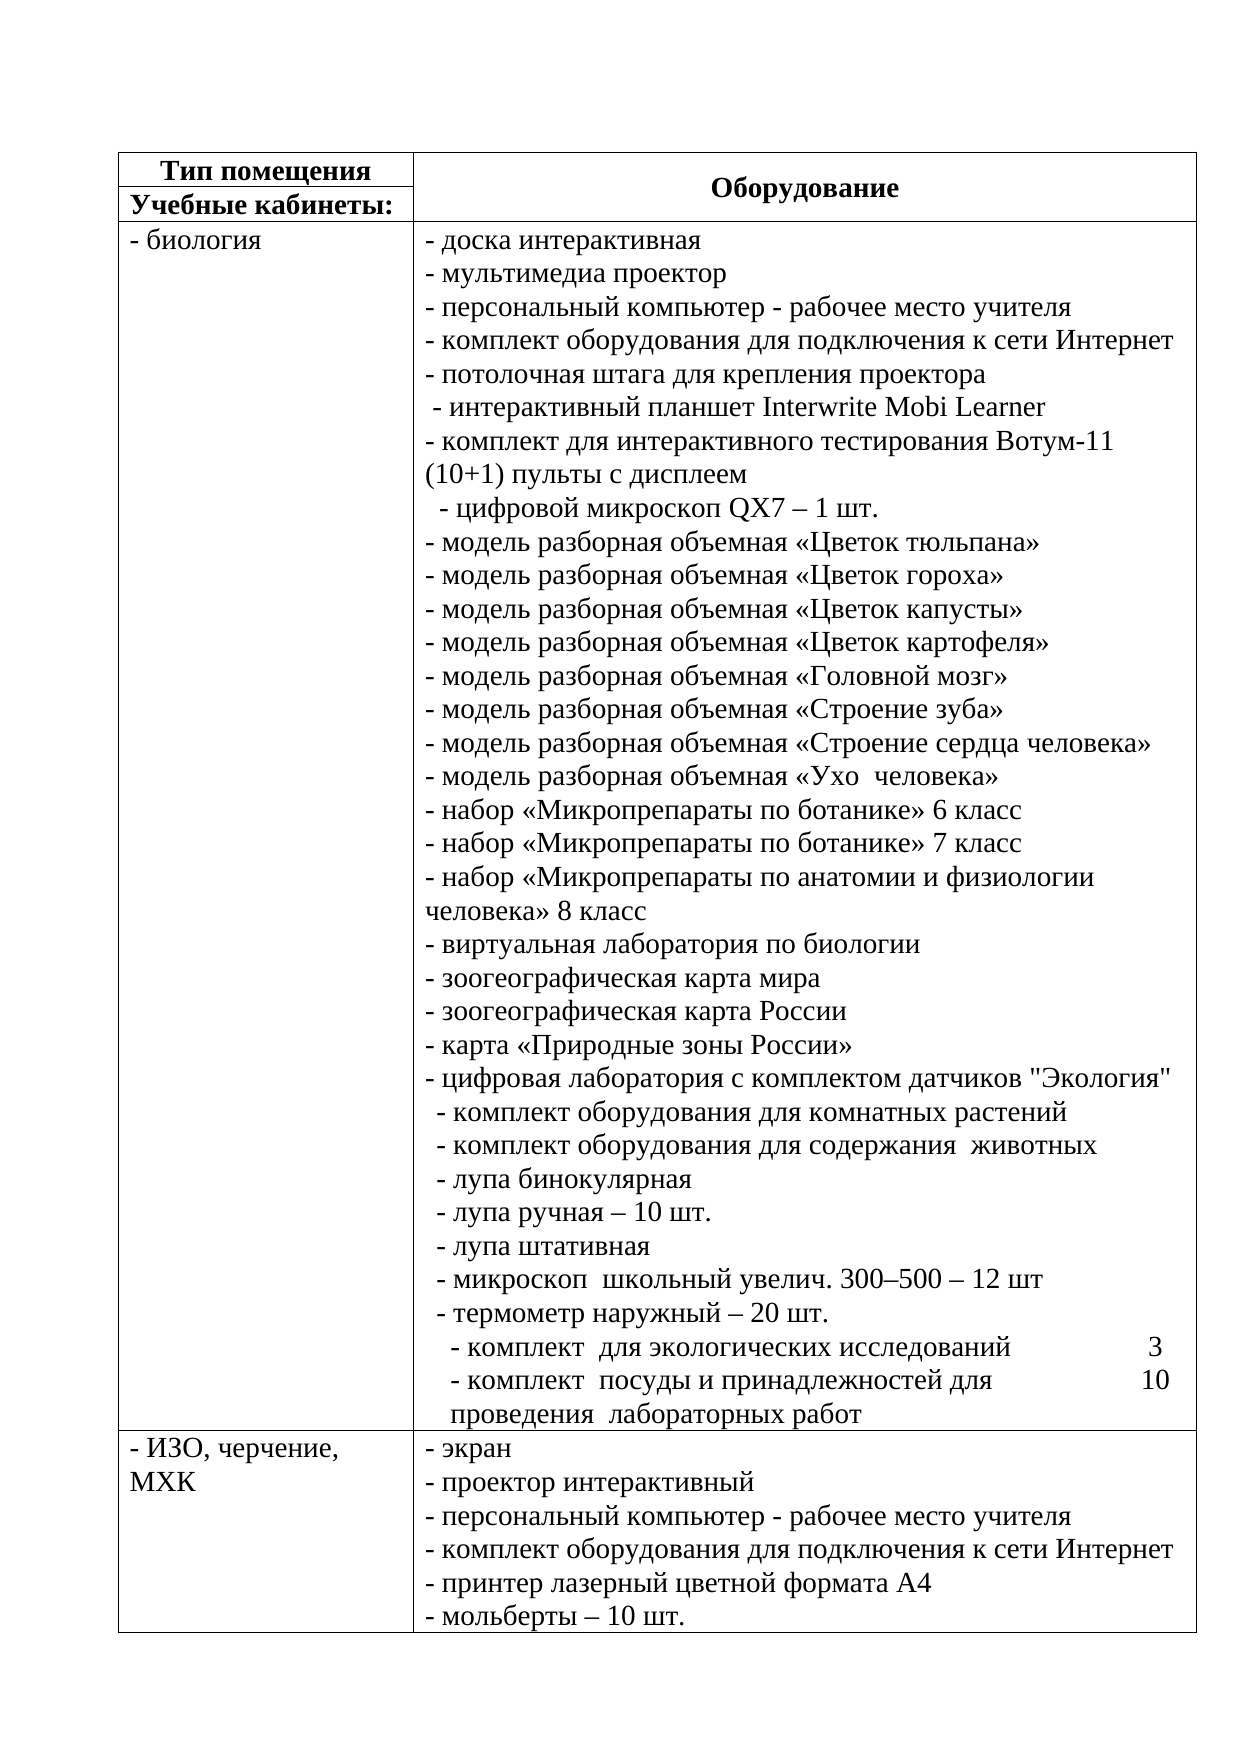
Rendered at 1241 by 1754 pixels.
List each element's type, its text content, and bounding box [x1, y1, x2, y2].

table_cell - ИЗО, черчение, МХК [119, 1431, 413, 1632]
table_cell - биология [119, 222, 413, 1429]
table_cell Учебные кабинеты: [119, 187, 413, 221]
table_header Оборудование [414, 153, 1196, 221]
table_header Тип помещения [119, 153, 413, 186]
table_cell - доска интерактивная - мультимедиа проектор - персональный компьютер - рабочее место учителя - комплект оборудования для подключения к сети Интернет - потолочная штага для крепления проектора - интерактивный планшет Interwrite Mobi Learner - комплект для интерактивного тестирования Вотум-11 (10+1) пульты с дисплеем - модель разборная объемная «Цветок тюльпана» - модель разборная объемная «Цветок гороха» - модель разборная объемная «Цветок капусты» - модель разборная объемная «Цветок картофеля» - модель разборная объемная «Головной мозг» - модель разборная объемная «Строение зуба» - модель разборная объемная «Строение сердца человека» - модель разборная объемная «Ухо человека» - набор «Микропрепараты по ботанике» 6 класс - набор «Микропрепараты по ботанике» 7 класс - набор «Микропрепараты по анатомии и физиологии человека» 8 класс - виртуальная лаборатория по биологии - зоогеографическая карта мира - зоогеографическая карта России - карта «Природные зоны России» - цифровая лаборатория с комплектом датчиков "Экология" [414, 222, 1196, 1429]
table_cell - экран - проектор интерактивный - персональный компьютер - рабочее место учителя - комплект оборудования для подключения к сети Интернет - принтер лазерный цветной формата А4 - мольберты – 10 шт. [414, 1431, 1196, 1632]
